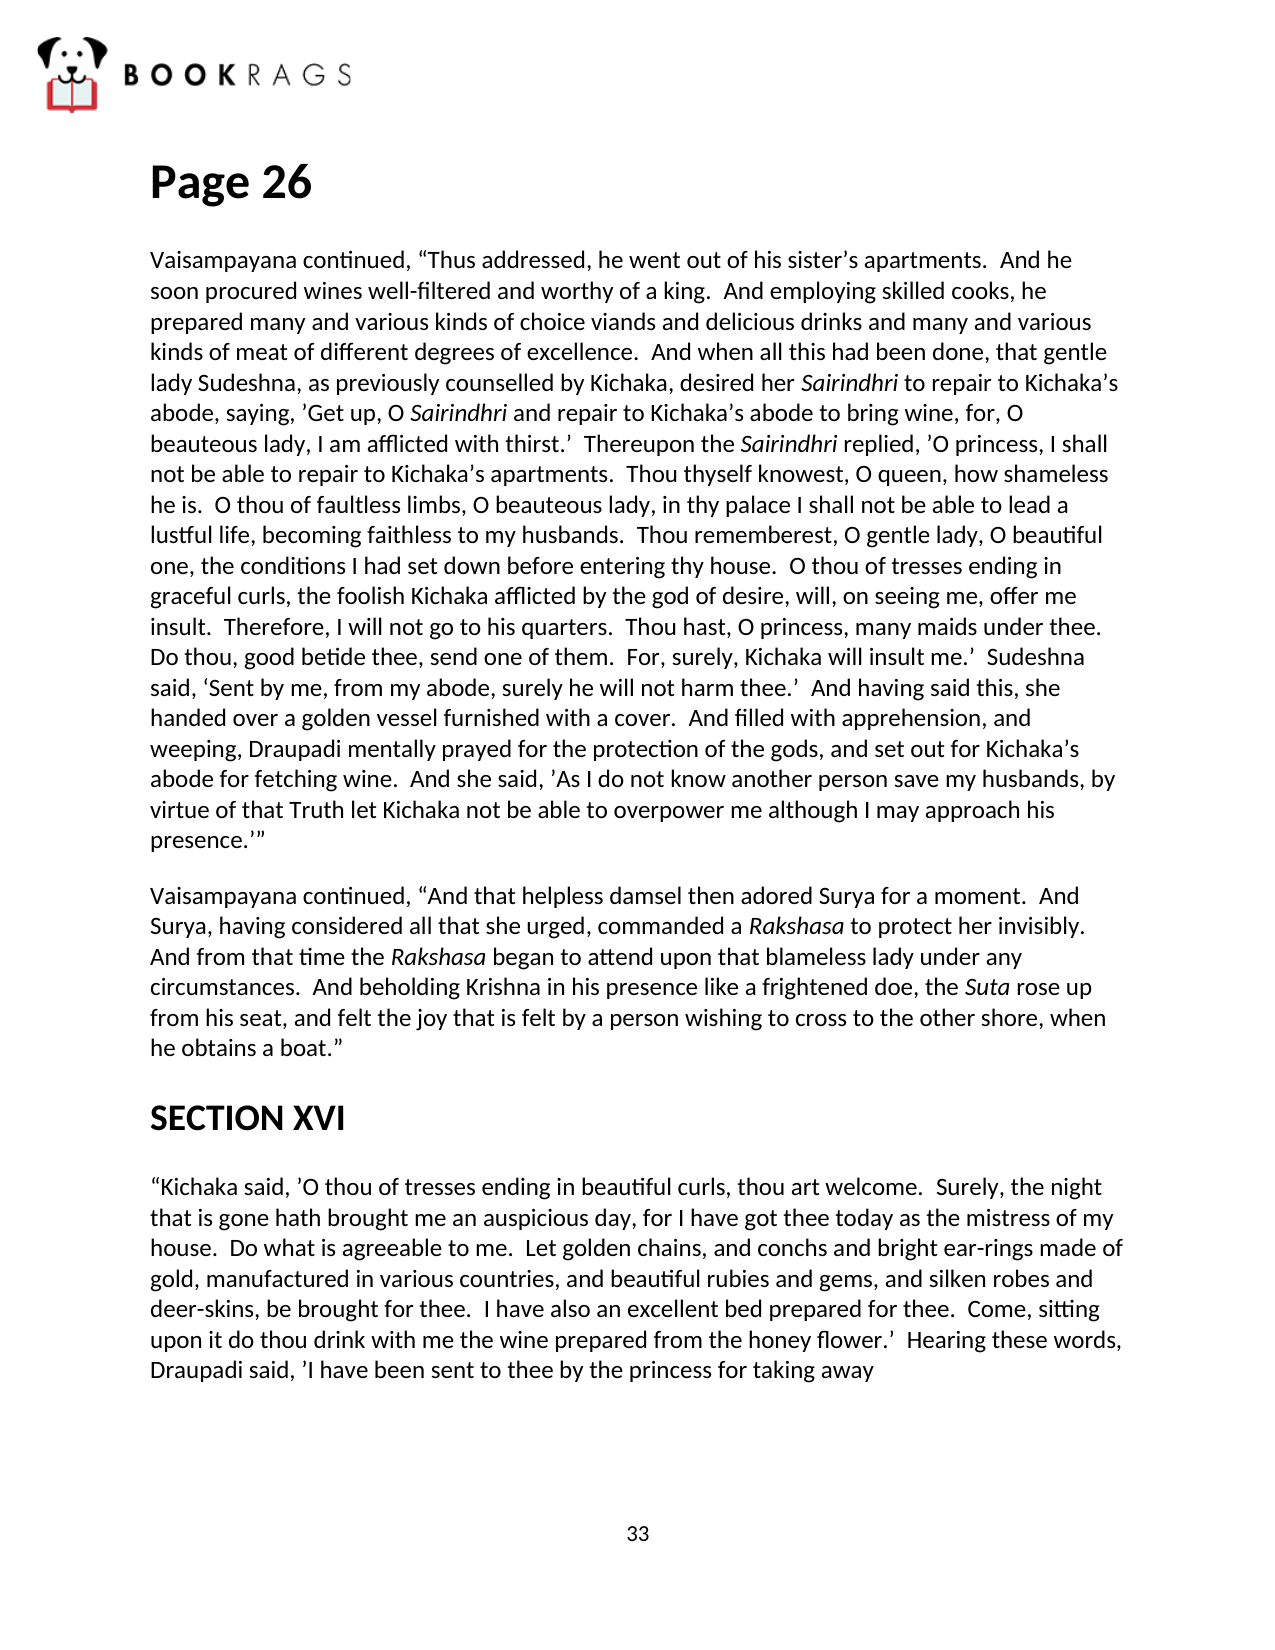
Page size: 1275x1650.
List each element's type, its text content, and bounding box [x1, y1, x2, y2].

text Vaisampayana continued, “Thus addressed, he went out of his sister’s apartments. And he soon procured wines well-filtered and worthy of a king. And employing skilled cooks, he prepared many and various kinds of choice viands and delicious drinks and many and various kinds of meat of different degrees of excellence. And when all this had been done, that gentle lady Sudeshna, as previously counselled by Kichaka, desired her Sairindhri to repair to Kichaka’s abode, saying, ’Get up, O Sairindhri and repair to Kichaka’s abode to bring wine, for, O beauteous lady, I am afflicted with thirst.’ Thereupon the Sairindhri replied, ’O princess, I shall not be able to repair to Kichaka’s apartments. Thou thyself knowest, O queen, how shameless he is. O thou of faultless limbs, O beauteous lady, in thy palace I shall not be able to lead a lustful life, becoming faithless to my husbands. Thou rememberest, O gentle lady, O beautiful one, the conditions I had set down before entering thy house. O thou of tresses ending in graceful curls, the foolish Kichaka afflicted by the god of desire, will, on seeing me, offer me insult. Therefore, I will not go to his quarters. Thou hast, O princess, many maids under thee. Do thou, good betide thee, send one of them. For, surely, Kichaka will insult me.’ Sudeshna said, ‘Sent by me, from my abode, surely he will not harm thee.’ And having said this, she handed over a golden vessel furnished with a cover. And filled with apprehension, and weeping, Draupadi mentally prayed for the protection of the gods, and set out for Kichaka’s abode for fetching wine. And she said, ’As I do not know another person save my husbands, by virtue of that Truth let Kichaka not be able to overpower me although I may approach his presence.’” [150, 244, 1125, 855]
text SECTION XVI [150, 1094, 1125, 1140]
text “Kichaka said, ’O thou of tresses ending in beautiful curls, thou art welcome. Surely, the night that is gone hath brought me an auspicious day, for I have got thee today as the mistress of my house. Do what is agreeable to me. Let golden chains, and conchs and bright ear-rings made of gold, manufactured in various countries, and beautiful rubies and gems, and silken robes and deer-skins, be brought for thee. I have also an excellent bed prepared for thee. Come, sitting upon it do thou drink with me the wine prepared from the honey flower.’ Hearing these words, Draupadi said, ’I have been sent to thee by the princess for taking away [150, 1171, 1125, 1385]
text Vaisampayana continued, “And that helpless damsel then adored Surya for a moment. And Surya, having considered all that she urged, commanded a Rakshasa to protect her invisibly. And from that time the Rakshasa began to attend upon that blameless lady under any circumstances. And beholding Krishna in his presence like a frightened doe, the Suta rose up from his seat, and felt the joy that is felt by a person wishing to cross to the other shore, when he obtains a boat.” [150, 880, 1125, 1063]
text Page 26 [150, 150, 1125, 211]
picture [37, 37, 351, 113]
